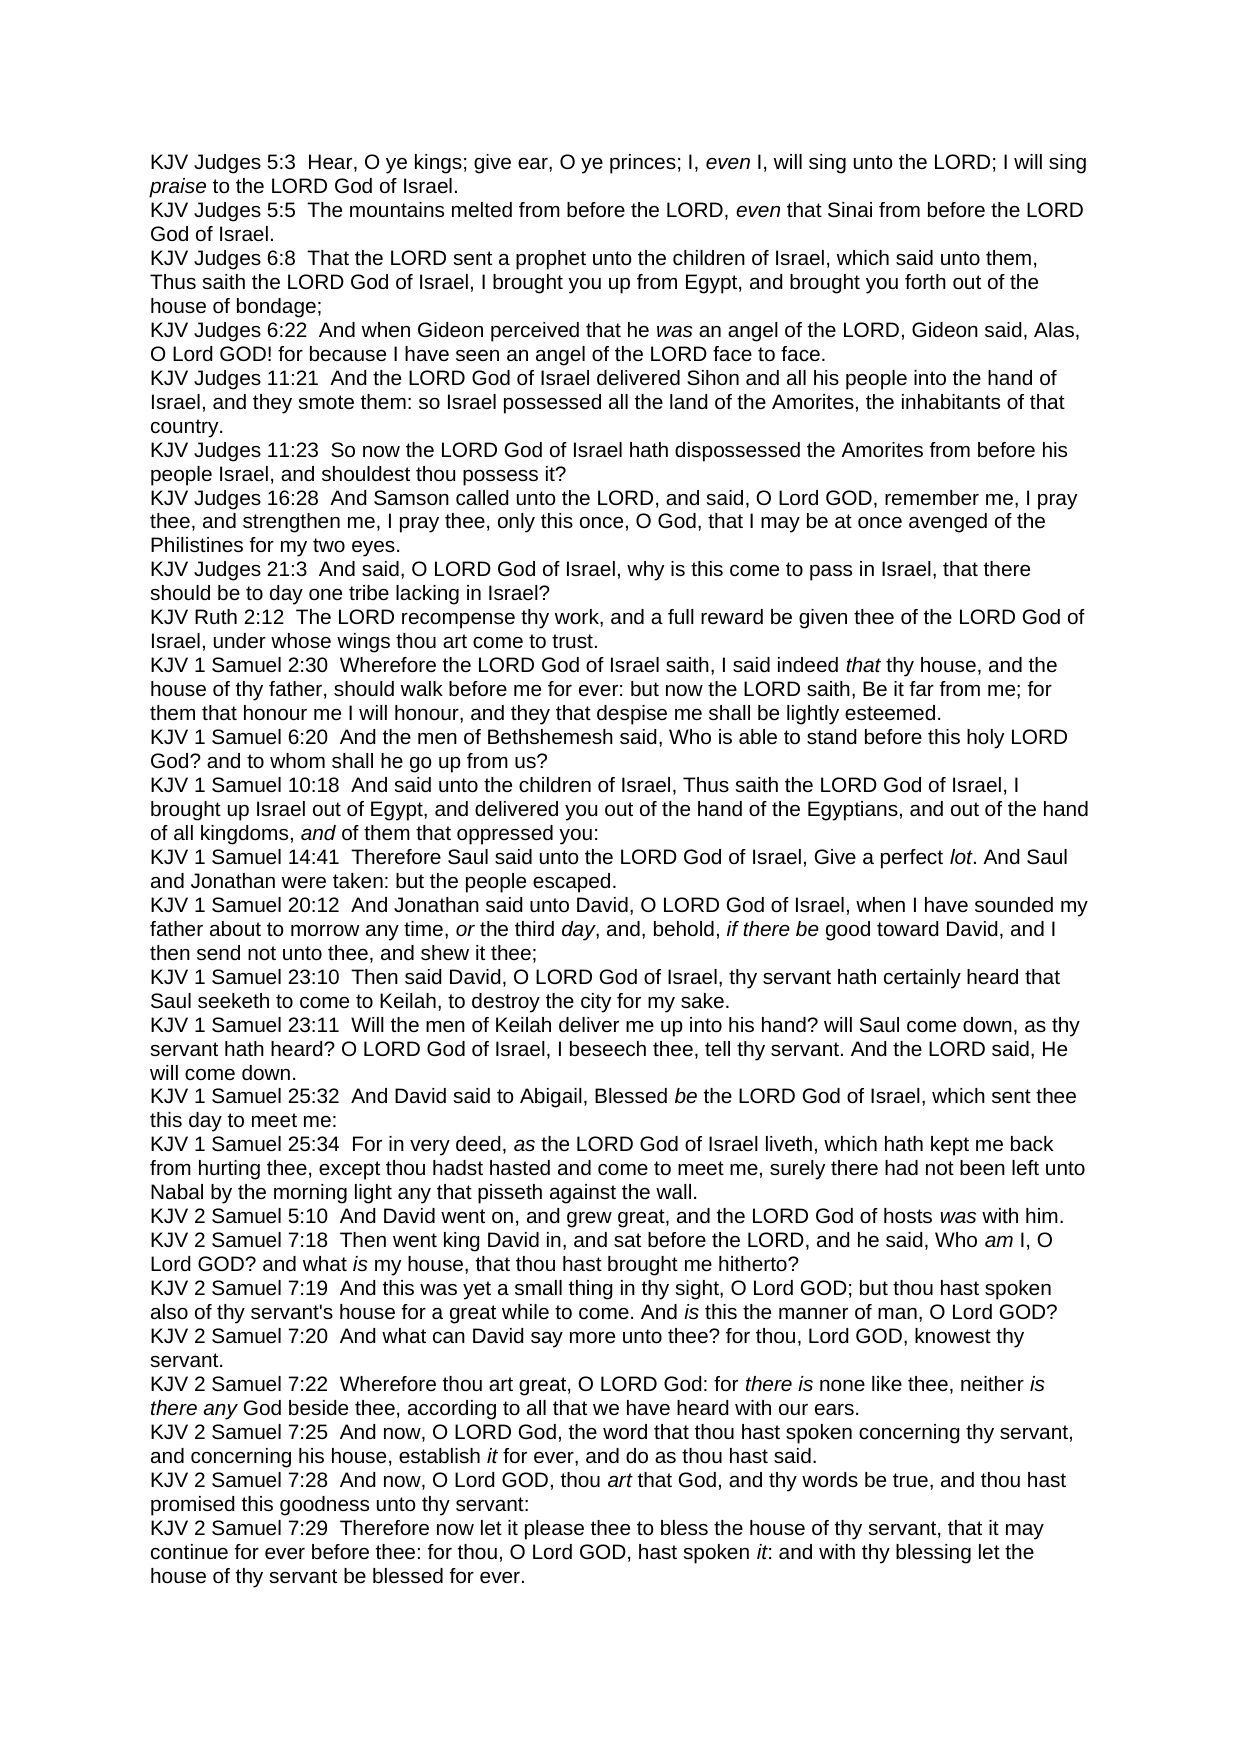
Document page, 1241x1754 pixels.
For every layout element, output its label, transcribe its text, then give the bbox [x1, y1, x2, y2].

text KJV Judges 11:23 So now the LORD God of Israel hath dispossessed the Amorites from before his people Israel, and shouldest thou possess it? [150, 437, 1090, 485]
text KJV Judges 5:5 The mountains melted from before the LORD, even that Sinai from before the LORD God of Israel. [150, 198, 1090, 246]
text KJV 2 Samuel 7:20 And what can David say more unto thee? for thou, Lord GOD, knowest thy servant. [150, 1324, 1090, 1372]
text KJV 1 Samuel 14:41 Therefore Saul said unto the LORD God of Israel, Give a perfect lot. And Saul and Jonathan were taken: but the people escaped. [150, 845, 1090, 893]
text KJV 2 Samuel 7:28 And now, O Lord GOD, thou art that God, and thy words be true, and thou hast promised this goodness unto thy servant: [150, 1468, 1090, 1516]
text KJV Judges 6:8 That the LORD sent a prophet unto the children of Israel, which said unto them, Thus saith the LORD God of Israel, I brought you up from Egypt, and brought you forth out of the house of bondage; [150, 246, 1090, 318]
text KJV Judges 16:28 And Samson called unto the LORD, and said, O Lord GOD, remember me, I pray thee, and strengthen me, I pray thee, only this once, O God, that I may be at once avenged of the Philistines for my two eyes. [150, 485, 1090, 557]
text KJV 2 Samuel 7:18 Then went king David in, and sat before the LORD, and he said, Who am I, O Lord GOD? and what is my house, that thou hast brought me hitherto? [150, 1228, 1090, 1276]
text KJV Judges 5:3 Hear, O ye kings; give ear, O ye princes; I, even I, will sing unto the LORD; I will sing praise to the LORD God of Israel. [150, 150, 1090, 198]
text KJV 2 Samuel 7:19 And this was yet a small thing in thy sight, O Lord GOD; but thou hast spoken also of thy servant's house for a great while to come. And is this the manner of man, O Lord GOD? [150, 1276, 1090, 1324]
text KJV Judges 21:3 And said, O LORD God of Israel, why is this come to pass in Israel, that there should be to day one tribe lacking in Israel? [150, 557, 1090, 605]
text KJV 2 Samuel 7:25 And now, O LORD God, the word that thou hast spoken concerning thy servant, and concerning his house, establish it for ever, and do as thou hast said. [150, 1420, 1090, 1468]
text KJV 1 Samuel 25:34 For in very deed, as the LORD God of Israel liveth, which hath kept me back from hurting thee, except thou hadst hasted and come to meet me, surely there had not been left unto Nabal by the morning light any that pisseth against the wall. [150, 1132, 1090, 1204]
text KJV 1 Samuel 23:11 Will the men of Keilah deliver me up into his hand? will Saul come down, as thy servant hath heard? O LORD God of Israel, I beseech thee, tell thy servant. And the LORD said, He will come down. [150, 1012, 1090, 1084]
text KJV Judges 6:22 And when Gideon perceived that he was an angel of the LORD, Gideon said, Alas, O Lord GOD! for because I have seen an angel of the LORD face to face. [150, 318, 1090, 366]
text KJV Judges 11:21 And the LORD God of Israel delivered Sihon and all his people into the hand of Israel, and they smote them: so Israel possessed all the land of the Amorites, the inhabitants of that country. [150, 366, 1090, 437]
text KJV 1 Samuel 23:10 Then said David, O LORD God of Israel, thy servant hath certainly heard that Saul seeketh to come to Keilah, to destroy the city for my sake. [150, 964, 1090, 1012]
text KJV 1 Samuel 6:20 And the men of Bethshemesh said, Who is able to stand before this holy LORD God? and to whom shall he go up from us? [150, 725, 1090, 773]
text KJV Ruth 2:12 The LORD recompense thy work, and a full reward be given thee of the LORD God of Israel, under whose wings thou art come to trust. [150, 605, 1090, 653]
text KJV 2 Samuel 7:29 Therefore now let it please thee to bless the house of thy servant, that it may continue for ever before thee: for thou, O Lord GOD, hast spoken it: and with thy blessing let the house of thy servant be blessed for ever. [150, 1516, 1090, 1587]
text KJV 1 Samuel 25:32 And David said to Abigail, Blessed be the LORD God of Israel, which sent thee this day to meet me: [150, 1084, 1090, 1132]
text KJV 1 Samuel 10:18 And said unto the children of Israel, Thus saith the LORD God of Israel, I brought up Israel out of Egypt, and delivered you out of the hand of the Egyptians, and out of the hand of all kingdoms, and of them that oppressed you: [150, 773, 1090, 845]
text KJV 2 Samuel 5:10 And David went on, and grew great, and the LORD God of hosts was with him. [150, 1204, 1090, 1228]
text KJV 2 Samuel 7:22 Wherefore thou art great, O LORD God: for there is none like thee, neither is there any God beside thee, according to all that we have heard with our ears. [150, 1372, 1090, 1420]
text KJV 1 Samuel 2:30 Wherefore the LORD God of Israel saith, I said indeed that thy house, and the house of thy father, should walk before me for ever: but now the LORD saith, Be it far from me; for them that honour me I will honour, and they that despise me shall be lightly esteemed. [150, 653, 1090, 725]
text KJV 1 Samuel 20:12 And Jonathan said unto David, O LORD God of Israel, when I have sounded my father about to morrow any time, or the third day, and, behold, if there be good toward David, and I then send not unto thee, and shew it thee; [150, 893, 1090, 964]
